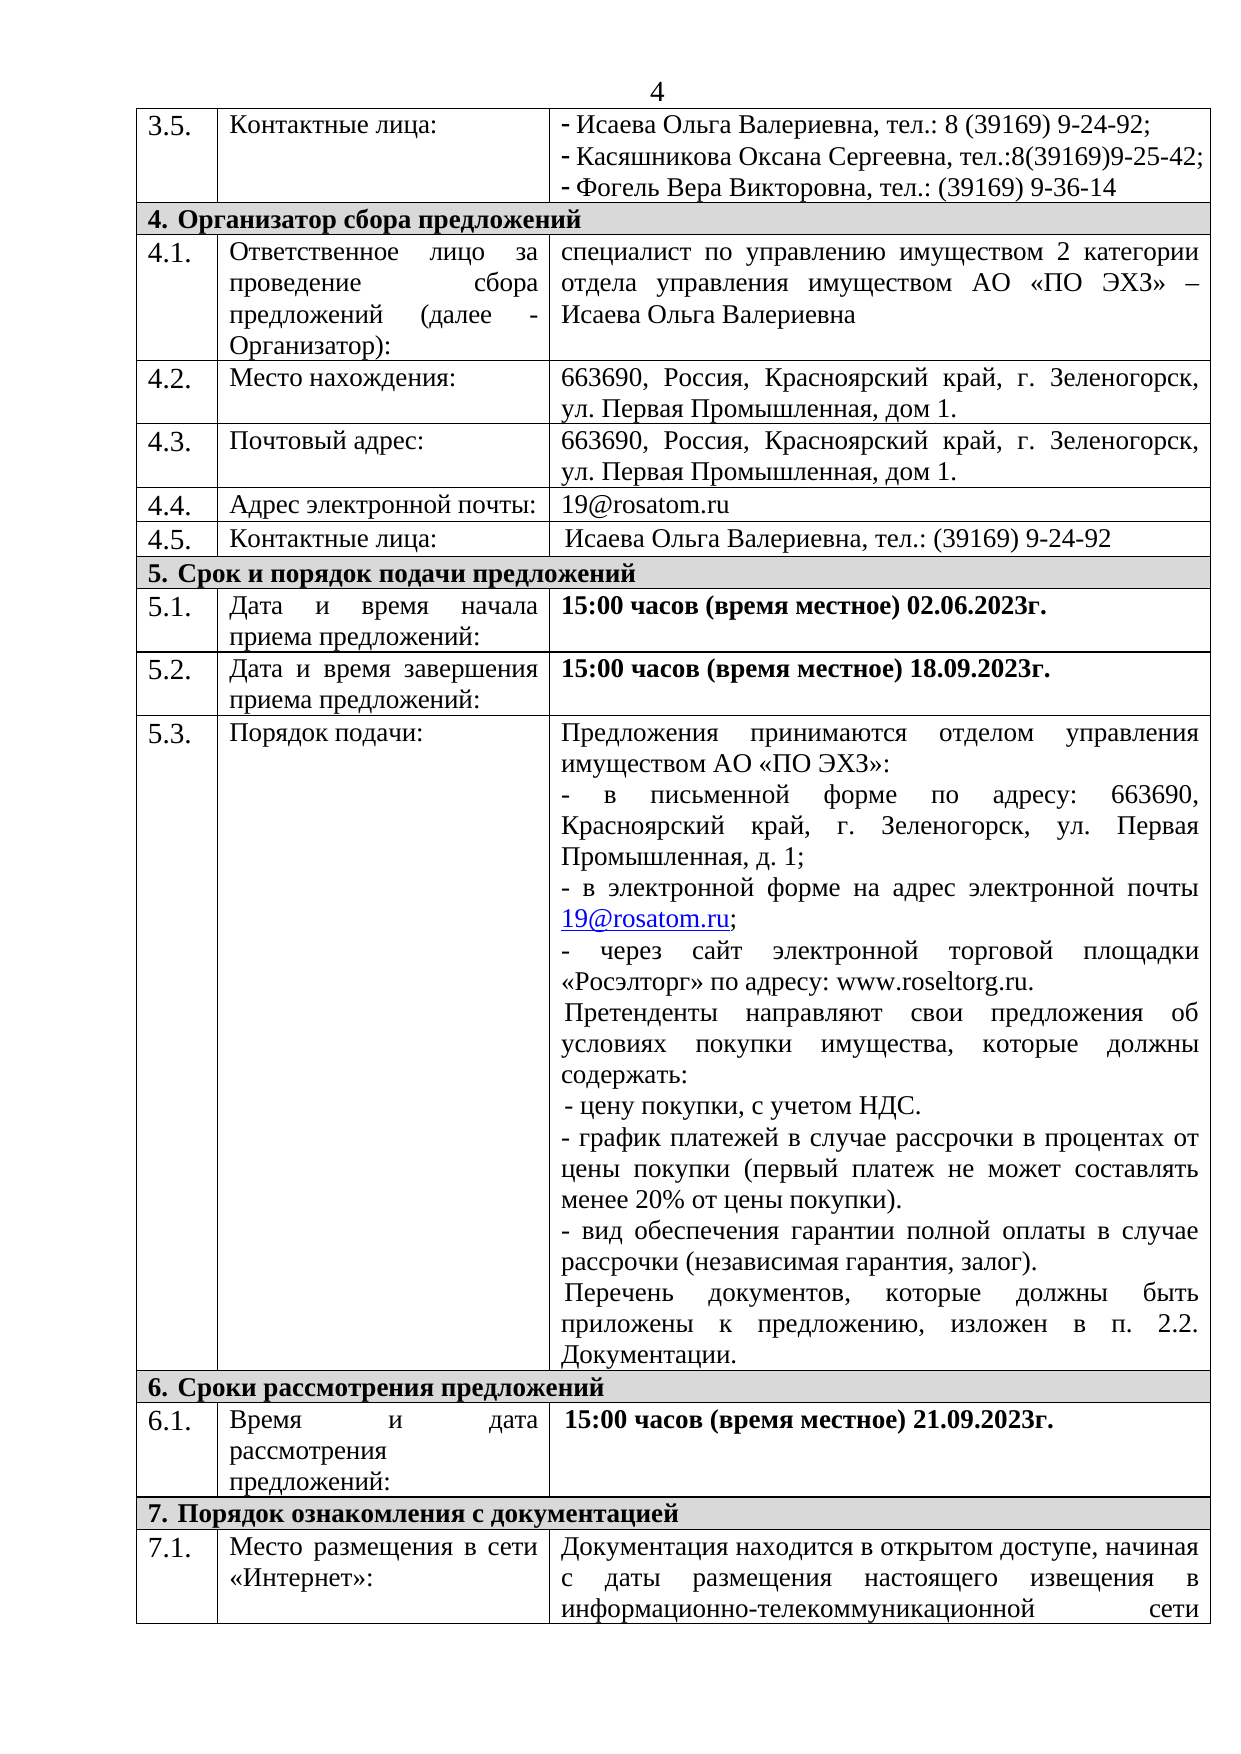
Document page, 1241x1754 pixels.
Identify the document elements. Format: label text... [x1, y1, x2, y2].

table_cell Порядок подачи: [218, 716, 549, 1370]
table_cell 15:00 часов (время местное) 18.09.2023г. [550, 653, 1210, 715]
table_cell [137, 361, 217, 423]
table_cell 15:00 часов (время местное) 02.06.2023г. [550, 589, 1210, 651]
table_cell Порядок ознакомления с документацией [137, 1498, 1210, 1529]
table_cell Место нахождения: [218, 361, 549, 423]
table_cell 19@rosatom.ru [550, 488, 1210, 521]
table_cell [137, 424, 217, 487]
table_cell специалист по управлению имуществом 2 категории отдела управления имуществом АО «ПО ЭХЗ» – Исаева Ольга Валериевна [550, 235, 1210, 360]
table_cell Предложения принимаются отделом управления имуществом АО «ПО ЭХЗ»: - в письменной форме по адресу: 663690, Красноярский край, г. Зеленогорск, ул. Первая Промышленная, д. 1; - в электронной форме на адрес электронной почты 19@rosatom.ru; - через сайт электронной торговой площадки «Росэлторг» по адресу: www.roseltorg.ru. Претенденты направляют свои предложения об условиях покупки имущества, которые должны содержать: - цену покупки, с учетом НДС. - график платежей в случае рассрочки в процентах от цены покупки (первый платеж не может составлять менее 20% от цены покупки). - вид обеспечения гарантии полной оплаты в случае рассрочки (независимая гарантия, залог). Перечень документов, которые должны быть приложены к предложению, изложен в п. 2.2. Документации. [550, 716, 1210, 1370]
table_cell Исаева Ольга Валериевна, тел.: (39169) 9-24-92 [550, 522, 1210, 556]
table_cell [218, 1530, 549, 1623]
table_cell Дата и время начала приема предложений: [218, 589, 549, 651]
table_cell Организатор сбора предложений [137, 203, 1210, 234]
table_cell [137, 589, 217, 651]
table_cell Контактные лица: [218, 522, 549, 556]
table_cell [137, 716, 217, 1370]
table_cell Время и дата рассмотрения предложений: [218, 1403, 549, 1496]
table_cell [137, 653, 217, 715]
table_cell Срок и порядок подачи предложений [137, 557, 1210, 588]
table_cell [137, 1403, 217, 1496]
table_cell 663690, Россия, Красноярский край, г. Зеленогорск, ул. Первая Промышленная, дом 1. [550, 361, 1210, 423]
table_cell [137, 109, 217, 202]
table_cell [137, 488, 217, 521]
table_cell 15:00 часов (время местное) 21.09.2023г. [550, 1403, 1210, 1496]
table_cell Сроки рассмотрения предложений [137, 1371, 1210, 1402]
table_cell Контактные лица: [218, 109, 549, 202]
table_cell [137, 522, 217, 556]
table_cell Исаева Ольга Валериевна, тел.: 8 (39169) 9-24-92; Касяшникова Оксана Сергеевна, тел.:8(39169)9-25-42; Фогель Вера Викторовна, тел.: (39169) 9-36-14 [550, 109, 1210, 202]
table_cell Адрес электронной почты: [218, 488, 549, 521]
table_cell Ответственное лицо за проведение сбора предложений (далее - Организатор): [218, 235, 549, 360]
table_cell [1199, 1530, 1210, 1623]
table_cell Дата и время завершения приема предложений: [218, 653, 549, 715]
table_cell Почтовый адрес: [218, 424, 549, 487]
table_cell [137, 235, 217, 360]
table_cell 663690, Россия, Красноярский край, г. Зеленогорск, ул. Первая Промышленная, дом 1. [550, 424, 1210, 487]
table_cell [137, 1530, 217, 1623]
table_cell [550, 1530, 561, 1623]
